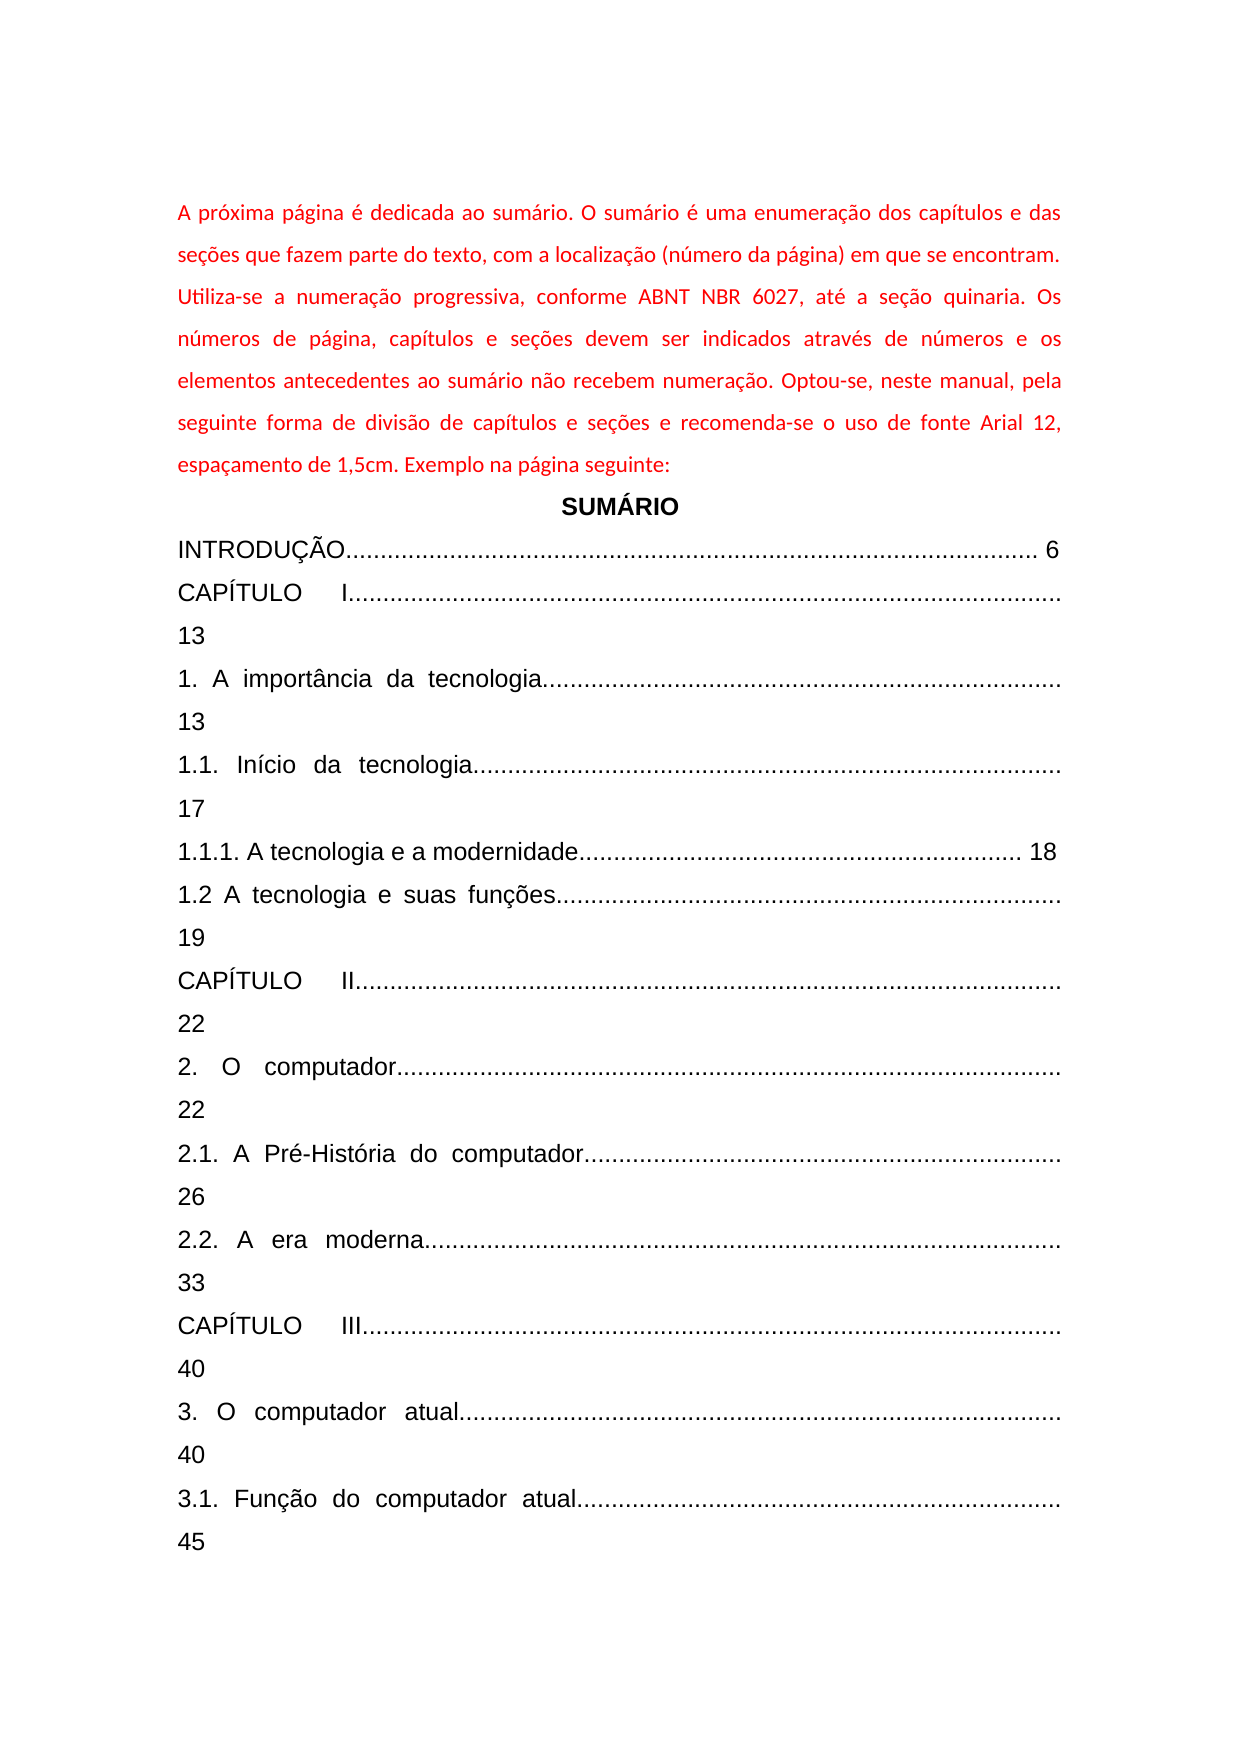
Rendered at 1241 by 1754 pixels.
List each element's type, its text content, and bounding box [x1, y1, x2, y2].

text 3. O computador atual....................................................................................... 40 [177, 1397, 1063, 1469]
text CAPÍTULO II...................................................................................................... 22 [177, 966, 1063, 1038]
text 2.2. A era moderna............................................................................................ 33 [177, 1225, 1063, 1297]
text 1. A importância da tecnologia........................................................................... 13 [177, 664, 1063, 736]
text 2.1. A Pré-História do computador..................................................................... 26 [177, 1139, 1063, 1211]
text 1.1.1. A tecnologia e a modernidade................................................................ 18 [177, 837, 1063, 866]
text 1.2 A tecnologia e suas funções......................................................................... 19 [177, 880, 1063, 952]
text CAPÍTULO I....................................................................................................... 13 [177, 578, 1063, 650]
text INTRODUÇÃO.................................................................................................... 6 [177, 535, 1063, 564]
text 3.1. Função do computador atual...................................................................... 45 [177, 1484, 1063, 1556]
text SUMÁRIO [177, 492, 1063, 521]
text 1.1. Início da tecnologia..................................................................................... 17 [177, 751, 1063, 822]
text A próxima página é dedicada ao sumário. O sumário é uma enumeração dos capítulos e das seções que fazem parte do texto, com a localização (número da página) em que se encontram. Utiliza-se a numeração progressiva, conforme ABNT NBR 6027, até a seção quinaria. Os números de página, capítulos e seções devem ser indicados através de números e os elementos antecedentes ao sumário não recebem numeração. Optou-se, neste manual, pela seguinte forma de divisão de capítulos e seções e recomenda-se o uso de fonte Arial 12, espaçamento de 1,5cm. Exemplo na página seguinte: [177, 198, 1063, 478]
text CAPÍTULO III..................................................................................................... 40 [177, 1311, 1063, 1383]
text 2. O computador................................................................................................ 22 [177, 1052, 1063, 1124]
